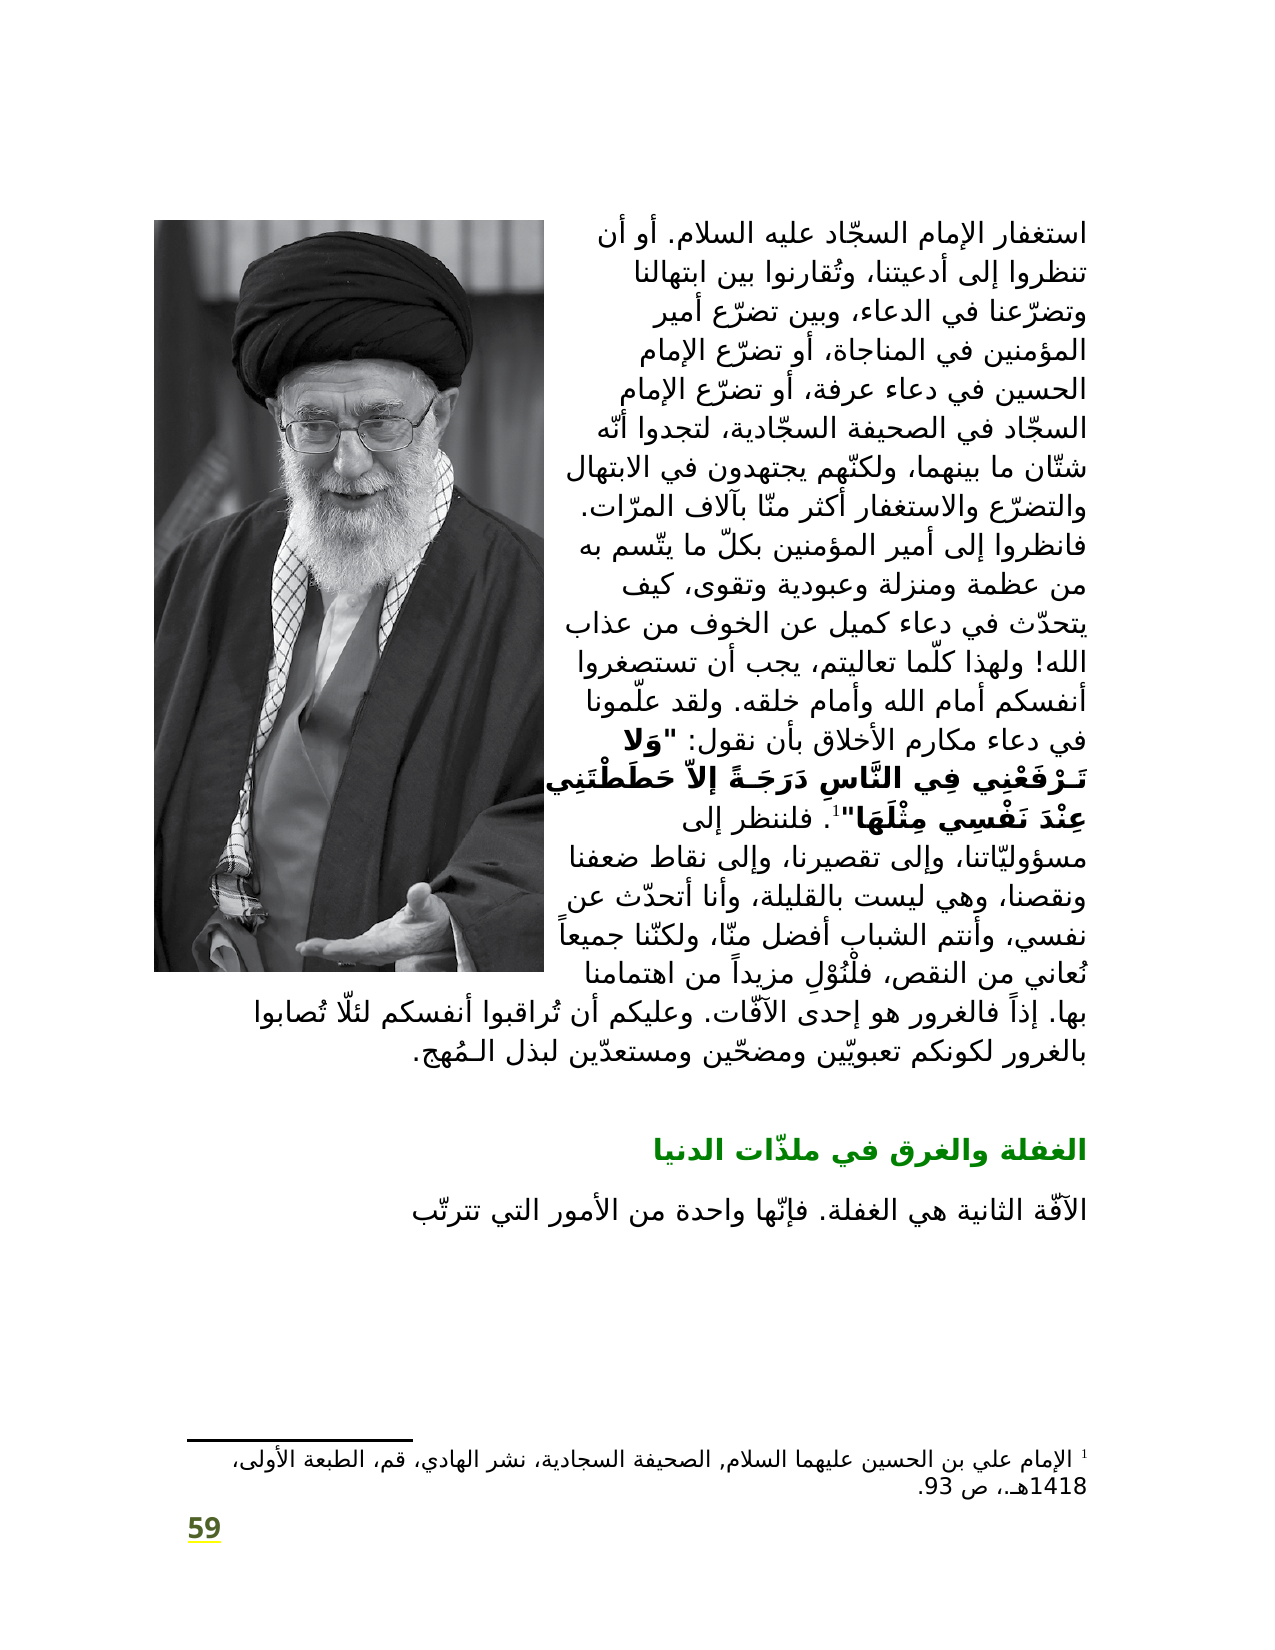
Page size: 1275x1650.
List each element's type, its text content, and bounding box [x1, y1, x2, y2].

text الغفلة والغرق في ملذّات الدنيا [187, 1094, 1087, 1167]
text الآفّة الثانية هي الغفلة. فإنّها واحدة من الأمور التي تترتّب [187, 1193, 1087, 1227]
picture [154, 220, 544, 972]
